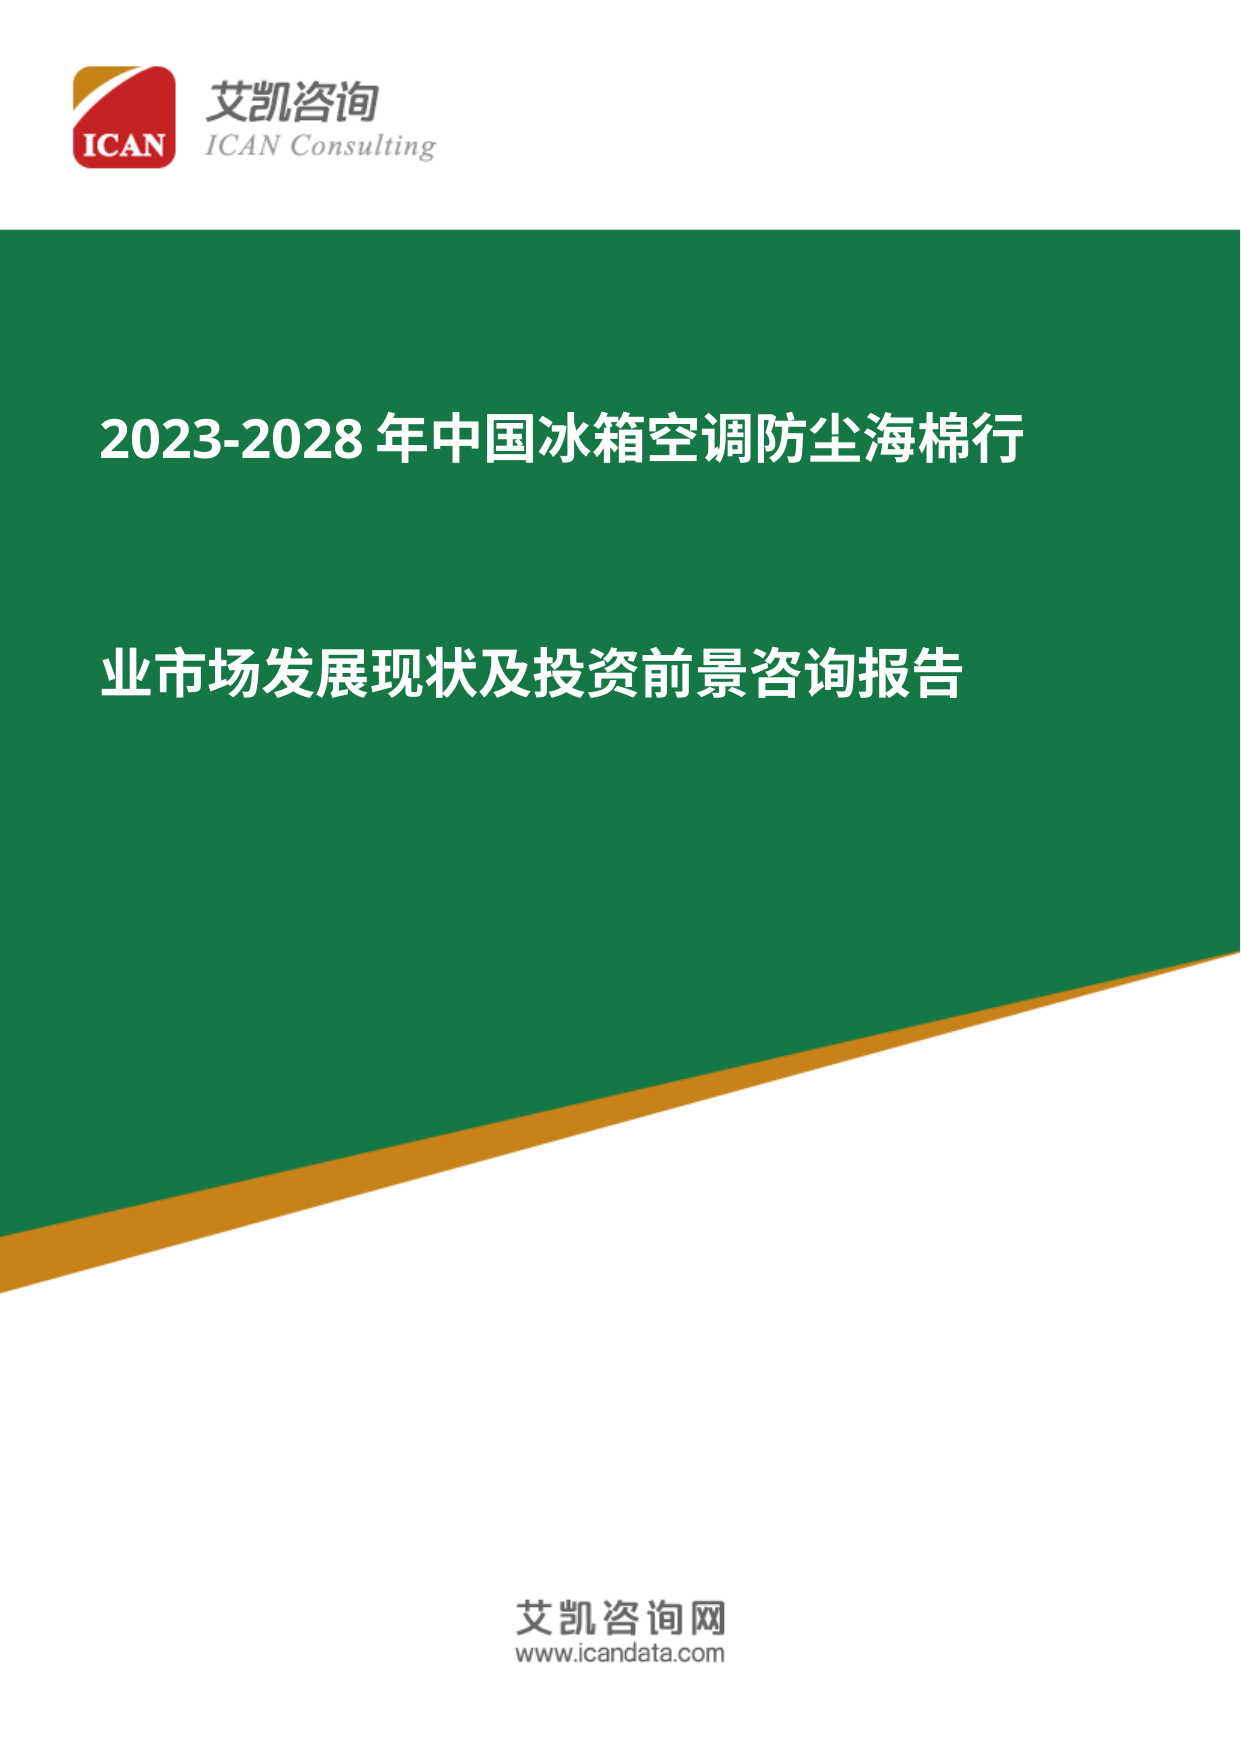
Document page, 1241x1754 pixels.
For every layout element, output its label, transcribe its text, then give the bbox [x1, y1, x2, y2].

subtitle 2023-2028年中国冰箱空调防尘海棉行业市场发展现状及投资前景咨询报告 [99, 386, 1053, 718]
picture [0, 5, 1241, 1754]
